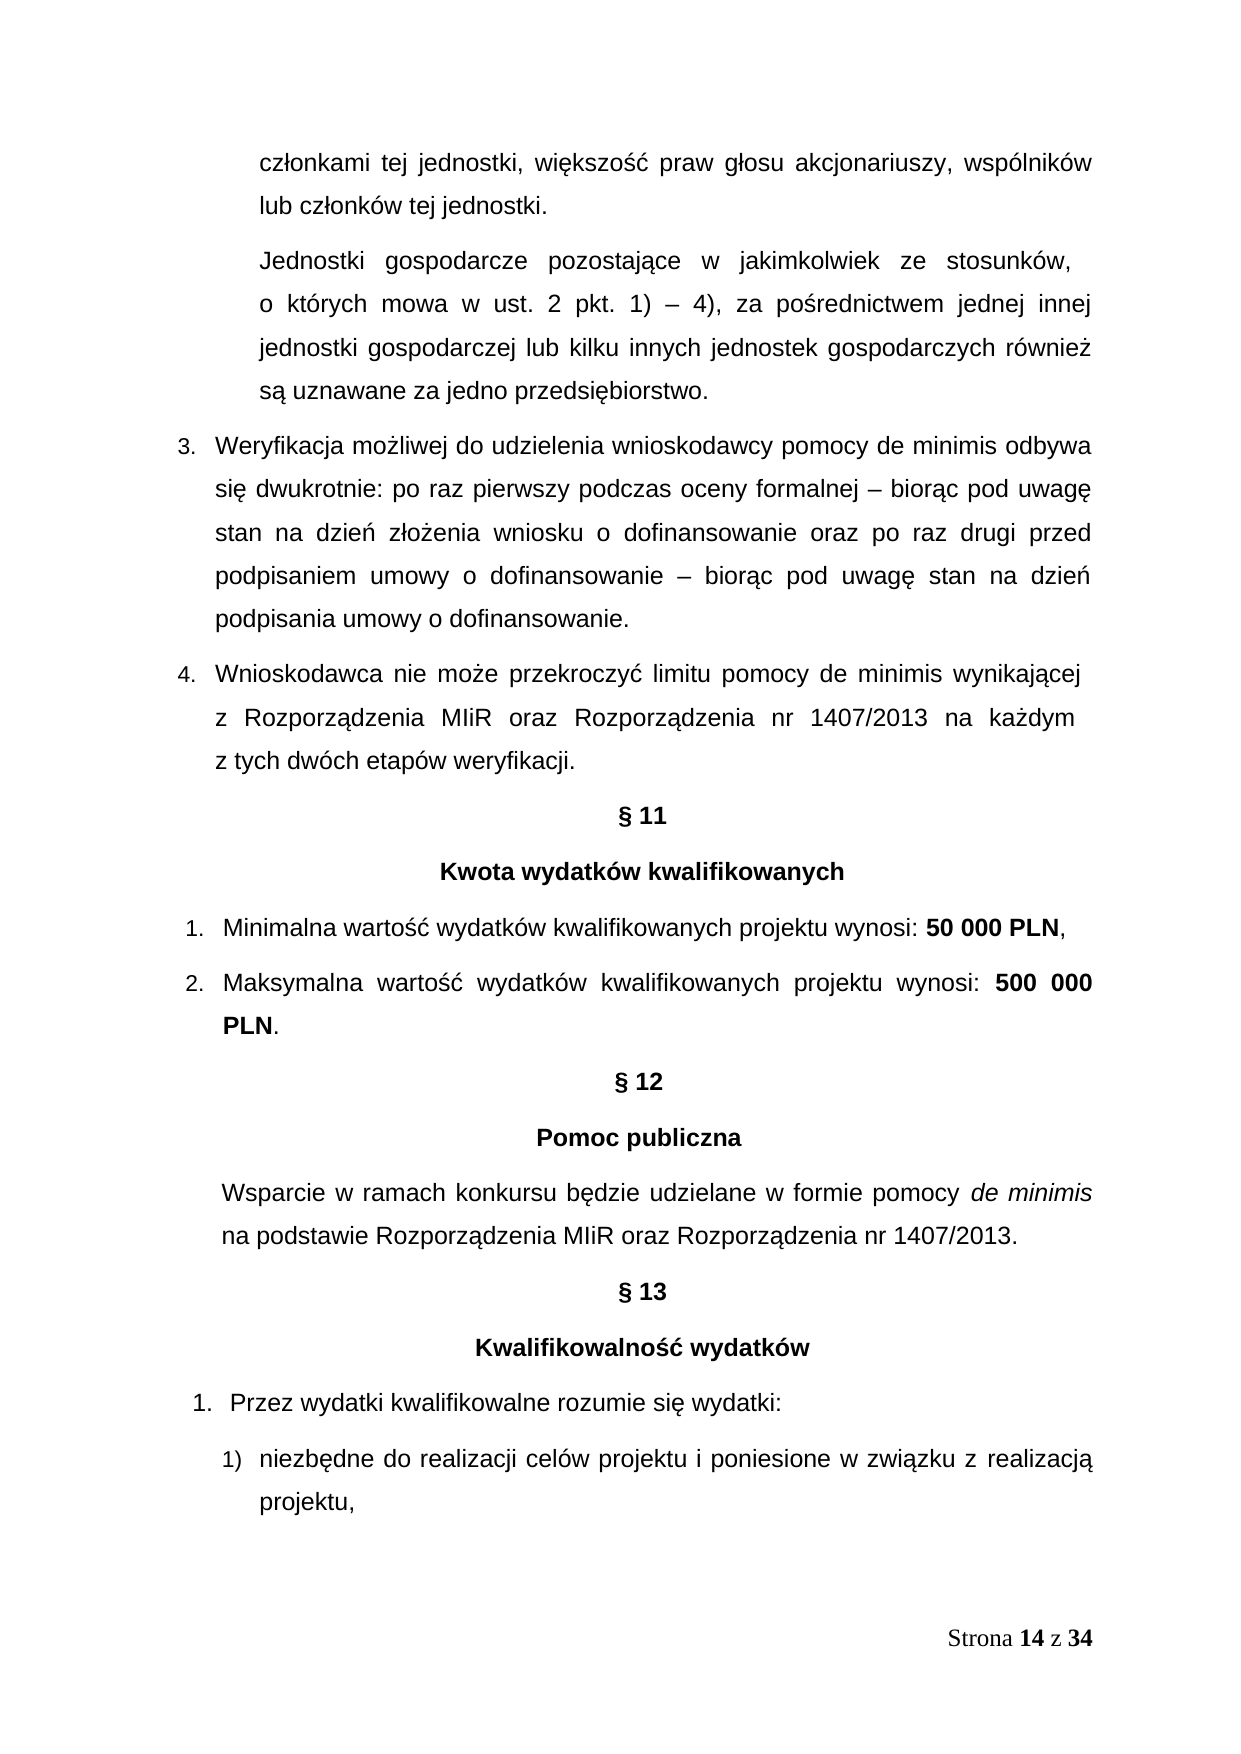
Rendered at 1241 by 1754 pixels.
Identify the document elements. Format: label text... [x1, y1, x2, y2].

text Wsparcie w ramach konkursu będzie udzielane w formie pomocy de minimis na podstawie Rozporządzenia MIiR oraz Rozporządzenia nr 1407/2013. [221, 1178, 1093, 1250]
list Wnioskodawca nie może przekroczyć limitu pomocy de minimis wynikającej z Rozporządzenia MIiR oraz Rozporządzenia nr 1407/2013 na każdym z tych dwóch etapów weryfikacji. [177, 659, 1093, 774]
list Maksymalna wartość wydatków kwalifikowanych projektu wynosi: 500 000 PLN. [185, 968, 1093, 1040]
text § 12 [185, 1067, 1093, 1096]
list niezbędne do realizacji celów projektu i poniesione w związku z realizacją projektu, [222, 1444, 1093, 1516]
list Minimalna wartość wydatków kwalifikowanych projektu wynosi: 50 000 PLN, [185, 913, 1093, 941]
list Przez wydatki kwalifikowalne rozumie się wydatki: [192, 1388, 1093, 1417]
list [222, 148, 1093, 219]
text Jednostki gospodarcze pozostające w jakimkolwiek ze stosunków, o których mowa w ust. 2 pkt. 1) – 4), za pośrednictwem jednej innej jednostki gospodarczej lub kilku innych jednostek gospodarczych również są uznawane za jedno przedsiębiorstwo. [259, 246, 1093, 404]
text § 11 [148, 801, 1093, 830]
text Pomoc publiczna [185, 1123, 1093, 1151]
text Kwalifikowalność wydatków [148, 1333, 1093, 1361]
list Weryfikacja możliwej do udzielenia wnioskodawcy pomocy de minimis odbywa się dwukrotnie: po raz pierwszy podczas oceny formalnej – biorąc pod uwagę stan na dzień złożenia wniosku o dofinansowanie oraz po raz drugi przed podpisaniem umowy o dofinansowanie – biorąc pod uwagę stan na dzień podpisania umowy o dofinansowanie. [177, 431, 1093, 633]
text Kwota wydatków kwalifikowanych [192, 857, 1093, 886]
text § 13 [148, 1277, 1093, 1306]
